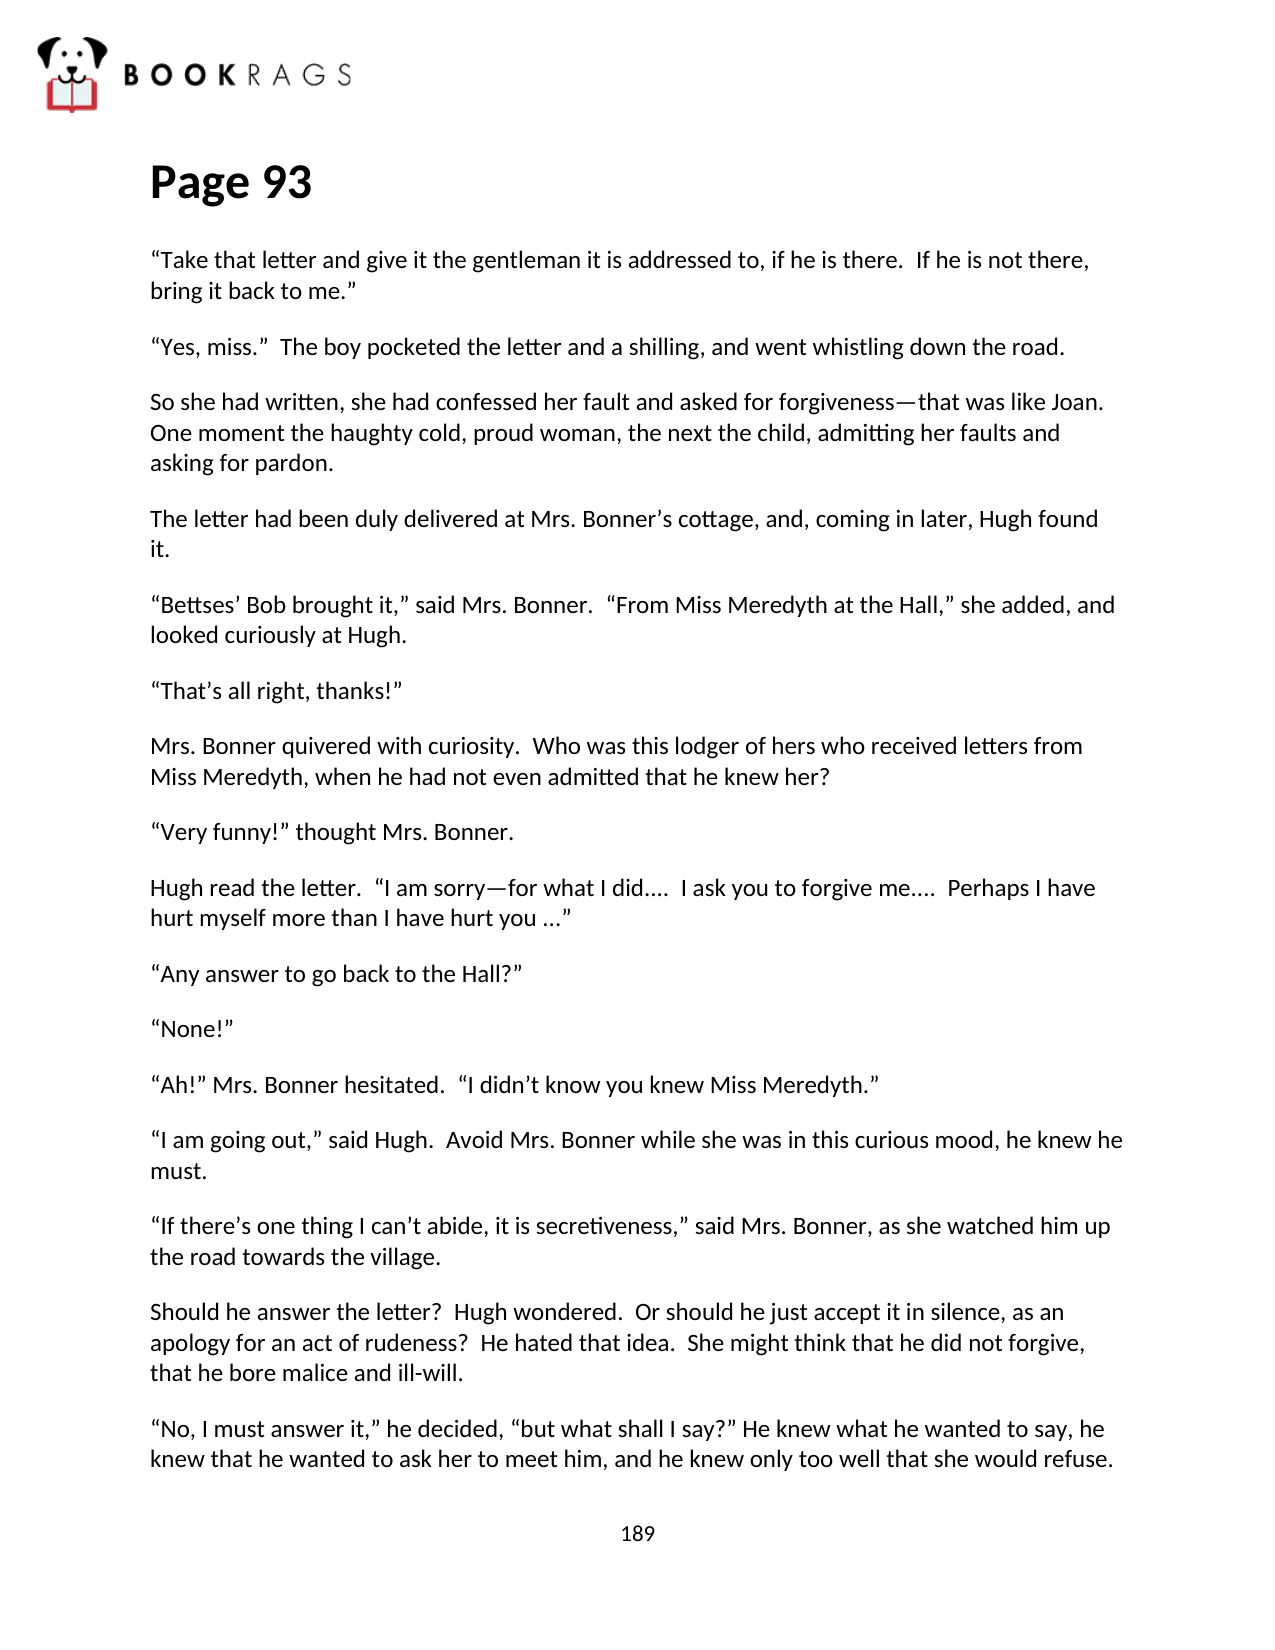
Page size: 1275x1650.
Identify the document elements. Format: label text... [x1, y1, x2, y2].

text Mrs. Bonner quivered with curiosity. Who was this lodger of hers who received letters from Miss Meredyth, when he had not even admitted that he knew her? [150, 730, 1125, 791]
text So she had written, she had confessed her fault and asked for forgiveness—­that was like Joan. One moment the haughty cold, proud woman, the next the child, admitting her faults and asking for pardon. [150, 386, 1125, 478]
text “Take that letter and give it the gentleman it is addressed to, if he is there. If he is not there, bring it back to me.” [150, 244, 1125, 306]
text “That’s all right, thanks!” [150, 675, 1125, 705]
text Page 93 [150, 150, 1125, 211]
text “No, I must answer it,” he decided, “but what shall I say?” He knew what he wanted to say, he knew that he wanted to ask her to meet him, and he knew only too well that she would refuse. [150, 1413, 1125, 1474]
picture [37, 37, 351, 113]
text “I am going out,” said Hugh. Avoid Mrs. Bonner while she was in this curious mood, he knew he must. [150, 1124, 1125, 1186]
text “Bettses’ Bob brought it,” said Mrs. Bonner. “From Miss Meredyth at the Hall,” she added, and looked curiously at Hugh. [150, 589, 1125, 650]
text “Very funny!” thought Mrs. Bonner. [150, 816, 1125, 847]
text “Ah!” Mrs. Bonner hesitated. “I didn’t know you knew Miss Meredyth.” [150, 1069, 1125, 1099]
text Should he answer the letter? Hugh wondered. Or should he just accept it in silence, as an apology for an act of rudeness? He hated that idea. She might think that he did not forgive, that he bore malice and ill-will. [150, 1297, 1125, 1388]
text “Any answer to go back to the Hall?” [150, 958, 1125, 988]
text The letter had been duly delivered at Mrs. Bonner’s cottage, and, coming in later, Hugh found it. [150, 503, 1125, 564]
text “If there’s one thing I can’t abide, it is secretiveness,” said Mrs. Bonner, as she watched him up the road towards the village. [150, 1211, 1125, 1272]
text “None!” [150, 1013, 1125, 1044]
text “Yes, miss.” The boy pocketed the letter and a shilling, and went whistling down the road. [150, 331, 1125, 361]
text Hugh read the letter. “I am sorry—­for what I did.... I ask you to forgive me.... Perhaps I have hurt myself more than I have hurt you ...” [150, 872, 1125, 933]
